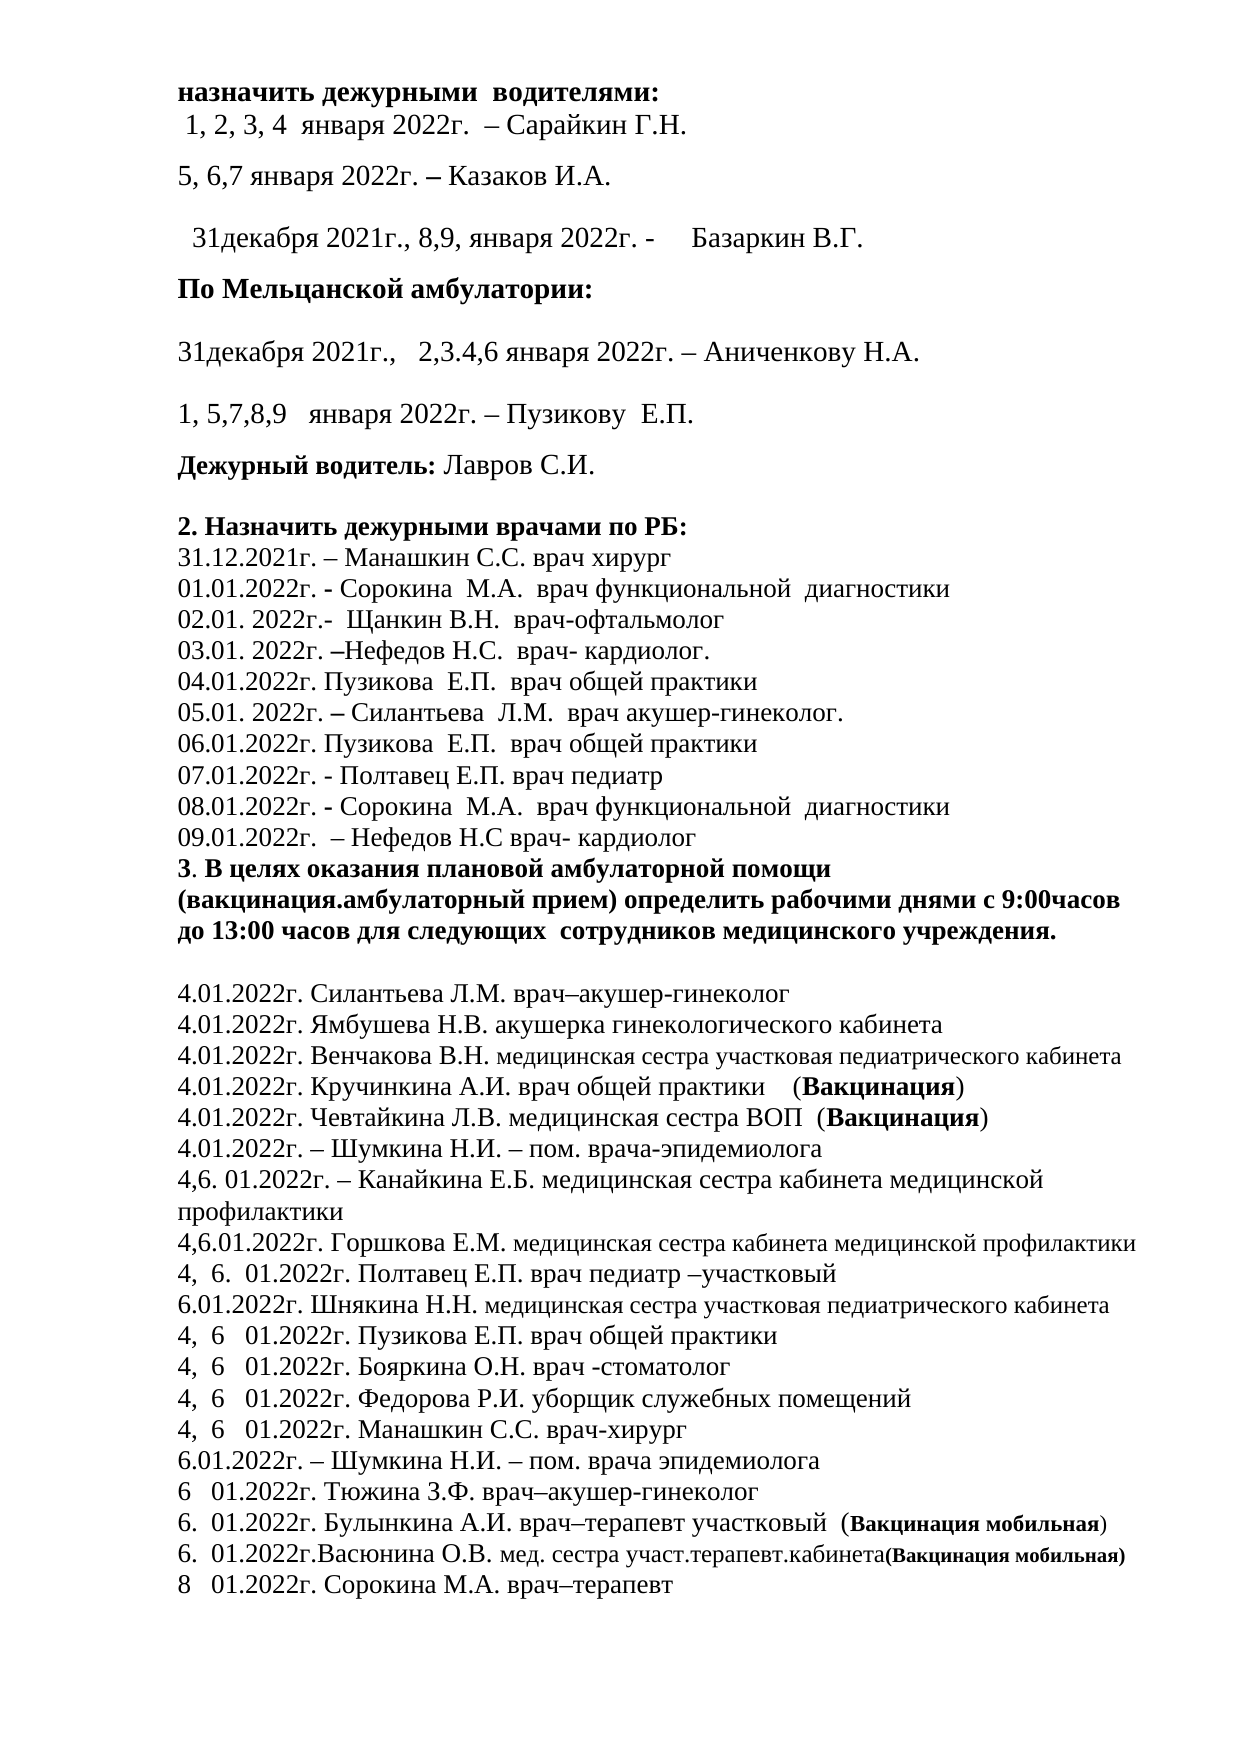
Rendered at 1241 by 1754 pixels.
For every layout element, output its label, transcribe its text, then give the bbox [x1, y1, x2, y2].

text 07.01.2022г. - Полтавец Е.П. врач педиатр [177, 759, 1152, 790]
text 4.01.2022г. Кручинкина А.И. врач общей практики (Вакцинация) [177, 1070, 1152, 1101]
text 4, 6 01.2022г. Бояркина О.Н. врач -стоматолог [177, 1351, 1152, 1382]
text 4.01.2022г. Чевтайкина Л.В. медицинская сестра ВОП (Вакцинация) [177, 1101, 1152, 1132]
text 4,6.01.2022г. Горшкова Е.М. медицинская сестра кабинета медицинской профилактики [177, 1226, 1152, 1257]
text 05.01. 2022г. – Силантьева Л.М. врач акушер-гинеколог. [177, 696, 1152, 728]
text 3. В целях оказания плановой амбулаторной помощи (вакцинация.амбулаторный прием) определить рабочими днями с 9:00часов до 13:00 часов для следующих сотрудников медицинского учреждения. [177, 852, 1152, 946]
text 4, 6. 01.2022г. Полтавец Е.П. врач педиатр –участковый [177, 1257, 1152, 1288]
text 1, 2, 3, 4 января 2022г. – Сарайкин Г.Н. 5, 6,7 января 2022г. – Казаков И.А. [177, 107, 1152, 191]
text 4.01.2022г. Силантьева Л.М. врач–акушер-гинеколог [177, 977, 1152, 1008]
text 8 01.2022г. Сорокина М.А. врач–терапевт [177, 1568, 1152, 1600]
text 09.01.2022г. – Нефедов Н.С врач- кардиолог [177, 821, 1152, 852]
text 31.12.2021г. – Манашкин С.С. врач хирург [177, 541, 1152, 572]
text 6.01.2022г. – Шумкина Н.И. – пом. врача эпидемиолога [177, 1444, 1152, 1475]
text 4, 6 01.2022г. Манашкин С.С. врач-хирург [177, 1413, 1152, 1444]
text 1, 5,7,8,9 января 2022г. – Пузикову Е.П. Дежурный водитель: Лавров С.И. [177, 396, 1152, 480]
text 31декабря 2021г., 8,9, января 2022г. - Базаркин В.Г. По Мельцанской амбулатории: [177, 221, 1152, 304]
text 06.01.2022г. Пузикова Е.П. врач общей практики [177, 728, 1152, 759]
text 08.01.2022г. - Сорокина М.А. врач функциональной диагностики [177, 790, 1152, 821]
text 31декабря 2021г., 2,3.4,6 января 2022г. – Аниченкову Н.А. [177, 334, 1152, 367]
text 2. Назначить дежурными врачами по РБ: [177, 509, 1152, 541]
text 4.01.2022г. – Шумкина Н.И. – пом. врача-эпидемиолога [177, 1132, 1152, 1164]
text 4, 6 01.2022г. Пузикова Е.П. врач общей практики [177, 1319, 1152, 1351]
text 02.01. 2022г.- Щанкин В.Н. врач-офтальмолог [177, 603, 1152, 634]
text 03.01. 2022г. –Нефедов Н.С. врач- кардиолог. [177, 634, 1152, 665]
text 6.01.2022г. Шнякина Н.Н. медицинская сестра участковая педиатрического кабинета [177, 1288, 1152, 1319]
text 04.01.2022г. Пузикова Е.П. врач общей практики [177, 665, 1152, 696]
text 6. 01.2022г. Булынкина А.И. врач–терапевт участковый (Вакцинация мобильная) [177, 1506, 1152, 1537]
text 4, 6 01.2022г. Федорова Р.И. уборщик служебных помещений [177, 1382, 1152, 1413]
text 4.01.2022г. Ямбушева Н.В. акушерка гинекологического кабинета [177, 1008, 1152, 1039]
text 6. 01.2022г.Васюнина О.В. мед. сестра участ.терапевт.кабинета(Вакцинация мобильная) [177, 1537, 1152, 1568]
text 6 01.2022г. Тюжина З.Ф. врач–акушер-гинеколог [177, 1475, 1152, 1506]
text 4,6. 01.2022г. – Канайкина Е.Б. медицинская сестра кабинета медицинской профилактики [177, 1164, 1152, 1226]
text назначить дежурными водителями: [177, 74, 1152, 107]
text 01.01.2022г. - Сорокина М.А. врач функциональной диагностики [177, 572, 1152, 603]
text 4.01.2022г. Венчакова В.Н. медицинская сестра участковая педиатрического кабинета [177, 1039, 1152, 1070]
